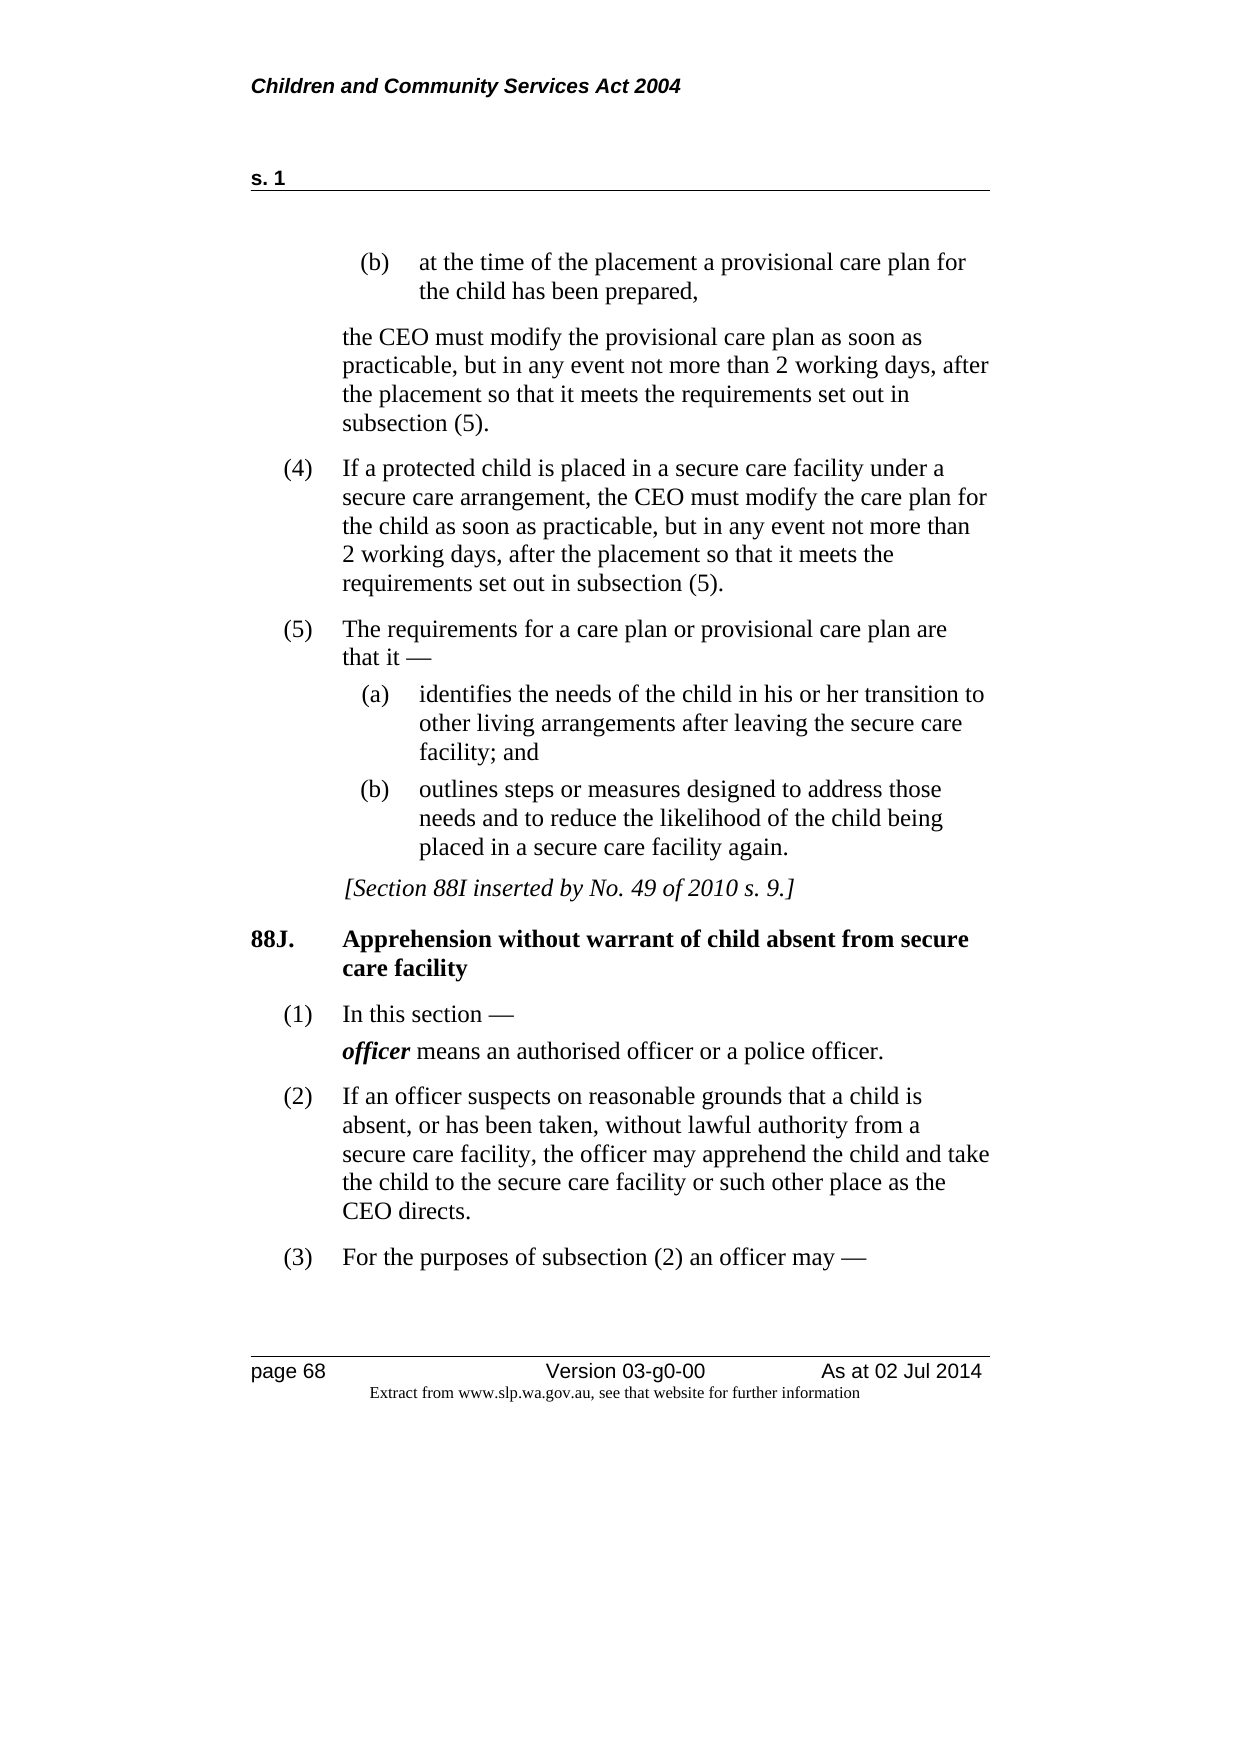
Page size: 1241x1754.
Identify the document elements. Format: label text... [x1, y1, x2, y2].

text the CEO must modify the provisional care plan as soon as practicable, but in any event not more than 2 working days, after the placement so that it meets the requirements set out in subsection (5). [251, 322, 990, 437]
text (2) If an officer suspects on reasonable grounds that a child is absent, or has been taken, without lawful authority from a secure care facility, the officer may apprehend the child and take the child to the secure care facility or such other place as the CEO directs. [251, 1081, 990, 1225]
text (1) In this section — [251, 999, 990, 1027]
text [Section 88I inserted by No. 49 of 2010 s. 9.] [251, 873, 990, 902]
text (a) identifies the needs of the child in his or her transition to other living arrangements after leaving the secure care facility; and [251, 679, 990, 766]
text (4) If a protected child is placed in a secure care facility under a secure care arrangement, the CEO must modify the care plan for the child as soon as practicable, but in any event not more than 2 working days, after the placement so that it meets the requirements set out in subsection (5). [251, 453, 990, 597]
text (b) outlines steps or measures designed to address those needs and to reduce the likelihood of the child being placed in a secure care facility again. [251, 774, 990, 860]
subtitle 88J. Apprehension without warrant of child absent from secure care facility [251, 924, 990, 982]
text (5) The requirements for a care plan or provisional care plan are that it — [251, 614, 990, 671]
text officer means an authorised officer or a police officer. [251, 1036, 990, 1064]
text (3) For the purposes of subsection (2) an officer may — [251, 1242, 990, 1270]
text (b) at the time of the placement a provisional care plan for the child has been prepared, [251, 247, 990, 305]
